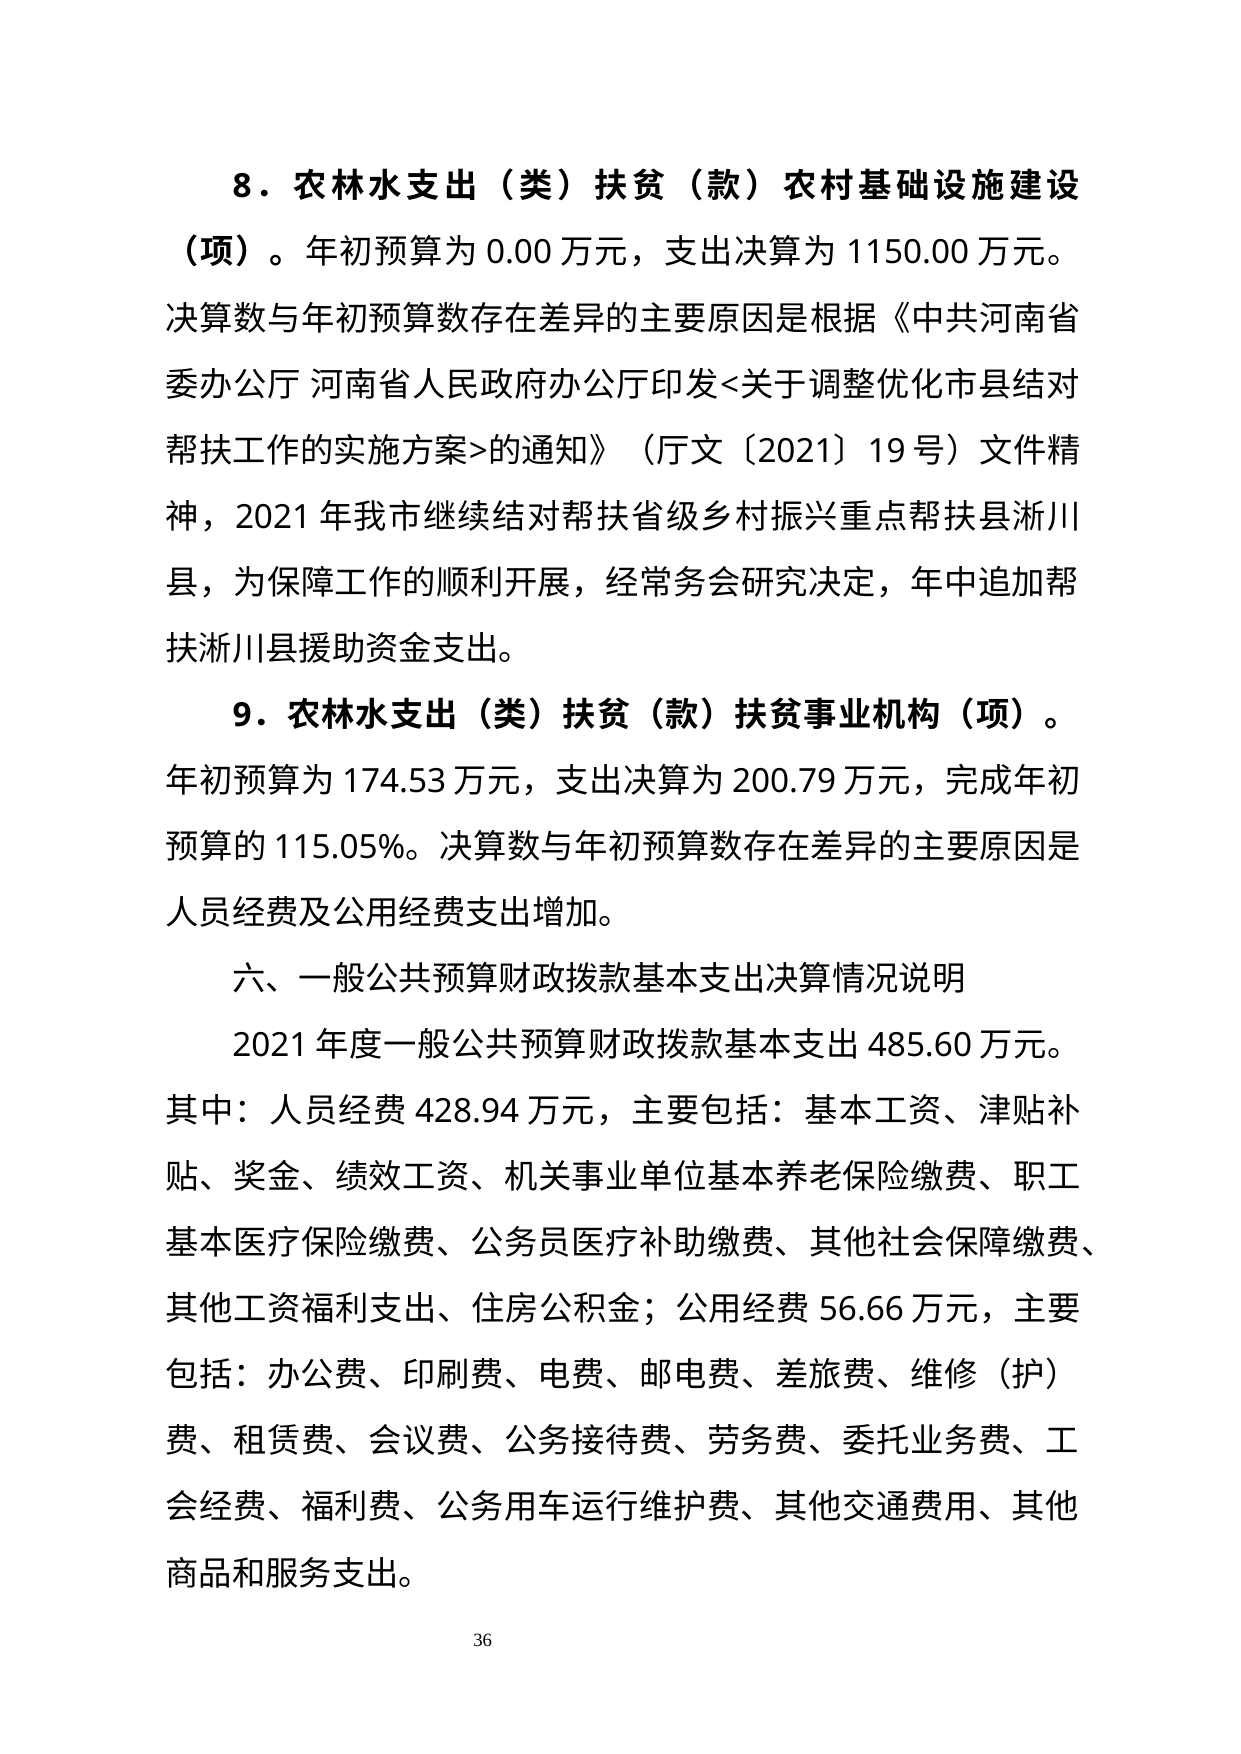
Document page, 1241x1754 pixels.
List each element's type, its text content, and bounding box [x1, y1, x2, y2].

text 六、一般公共预算财政拨款基本支出决算情况说明 [165, 943, 1081, 1009]
text 8．农林水支出（类）扶贫（款）农村基础设施建设（项）。年初预算为0.00万元，支出决算为1150.00万元。决算数与年初预算数存在差异的主要原因是根据《中共河南省委办公厅 河南省人民政府办公厅印发<关于调整优化市县结对帮扶工作的实施方案>的通知》（厅文〔2021〕19号）文件精神，2021年我市继续结对帮扶省级乡村振兴重点帮扶县淅川县，为保障工作的顺利开展，经常务会研究决定，年中追加帮扶淅川县援助资金支出。 [165, 151, 1081, 679]
text 2021年度一般公共预算财政拨款基本支出485.60万元。其中：人员经费428.94万元，主要包括：基本工资、津贴补贴、奖金、绩效工资、机关事业单位基本养老保险缴费、职工基本医疗保险缴费、公务员医疗补助缴费、其他社会保障缴费、其他工资福利支出、住房公积金；公用经费56.66万元，主要包括：办公费、印刷费、电费、邮电费、差旅费、维修（护）费、租赁费、会议费、公务接待费、劳务费、委托业务费、工会经费、福利费、公务用车运行维护费、其他交通费用、其他商品和服务支出。 [165, 1009, 1081, 1603]
text 9．农林水支出（类）扶贫（款）扶贫事业机构（项）。年初预算为174.53万元，支出决算为200.79万元，完成年初预算的115.05%。决算数与年初预算数存在差异的主要原因是人员经费及公用经费支出增加。 [165, 679, 1081, 943]
